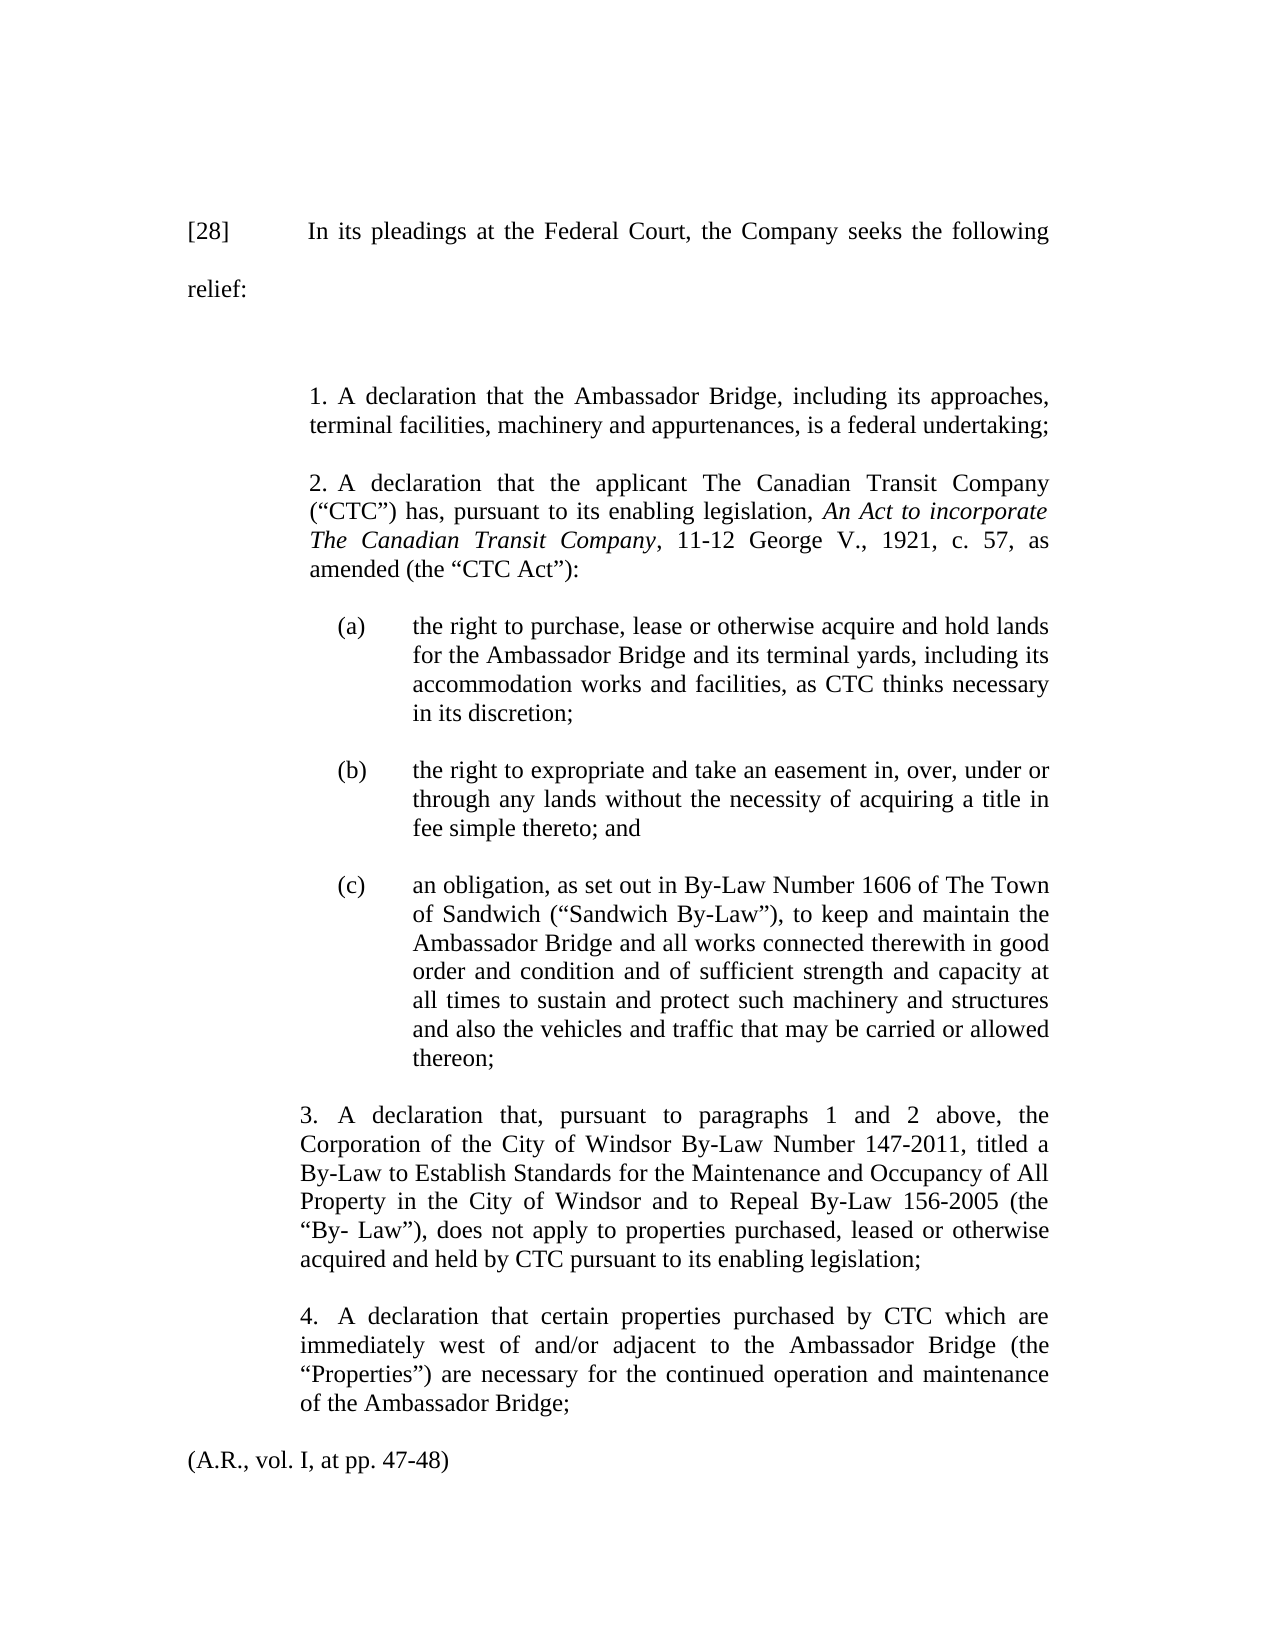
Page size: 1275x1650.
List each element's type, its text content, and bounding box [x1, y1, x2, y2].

text 3. A declaration that, pursuant to paragraphs 1 and 2 above, the Corporation of the City of Windsor By-Law Number 147-2011, titled a By-Law to Establish Standards for the Maintenance and Occupancy of All Property in the City of Windsor and to Repeal By-Law 156-2005 (the “By- Law”), does not apply to properties purchased, leased or otherwise acquired and held by CTC pursuant to its enabling legislation; [299, 1100, 1050, 1273]
text 4. A declaration that certain properties purchased by CTC which are immediately west of and/or adjacent to the Ambassador Bridge (the “Properties”) are necessary for the continued operation and maintenance of the Ambassador Bridge; [300, 1301, 1050, 1416]
text In its pleadings at the Federal Court, the Company seeks the following relief: [187, 216, 1050, 303]
text (c) an obligation, as set out in By-Law Number 1606 of The Town of Sandwich (“Sandwich By-Law”), to keep and maintain the Ambassador Bridge and all works connected therewith in good order and condition and of sufficient strength and capacity at all times to sustain and protect such machinery and structures and also the vehicles and traffic that may be carried or allowed thereon; [337, 870, 1050, 1071]
text (A.R., vol. I, at pp. 47-48) [187, 1445, 1050, 1474]
text 1. A declaration that the Ambassador Bridge, including its approaches, terminal facilities, machinery and appurtenances, is a federal undertaking; [309, 381, 1050, 439]
text (b) the right to expropriate and take an easement in, over, under or through any lands without the necessity of acquiring a title in fee simple thereto; and [337, 755, 1050, 841]
text 2. A declaration that the applicant The Canadian Transit Company (“CTC”) has, pursuant to its enabling legislation, An Act to incorporate The Canadian Transit Company, 11-12 George V., 1921, c. 57, as amended (the “CTC Act”): [309, 468, 1050, 583]
text (a) the right to purchase, lease or otherwise acquire and hold lands for the Ambassador Bridge and its terminal yards, including its accommodation works and facilities, as CTC thinks necessary in its discretion; [337, 611, 1050, 726]
